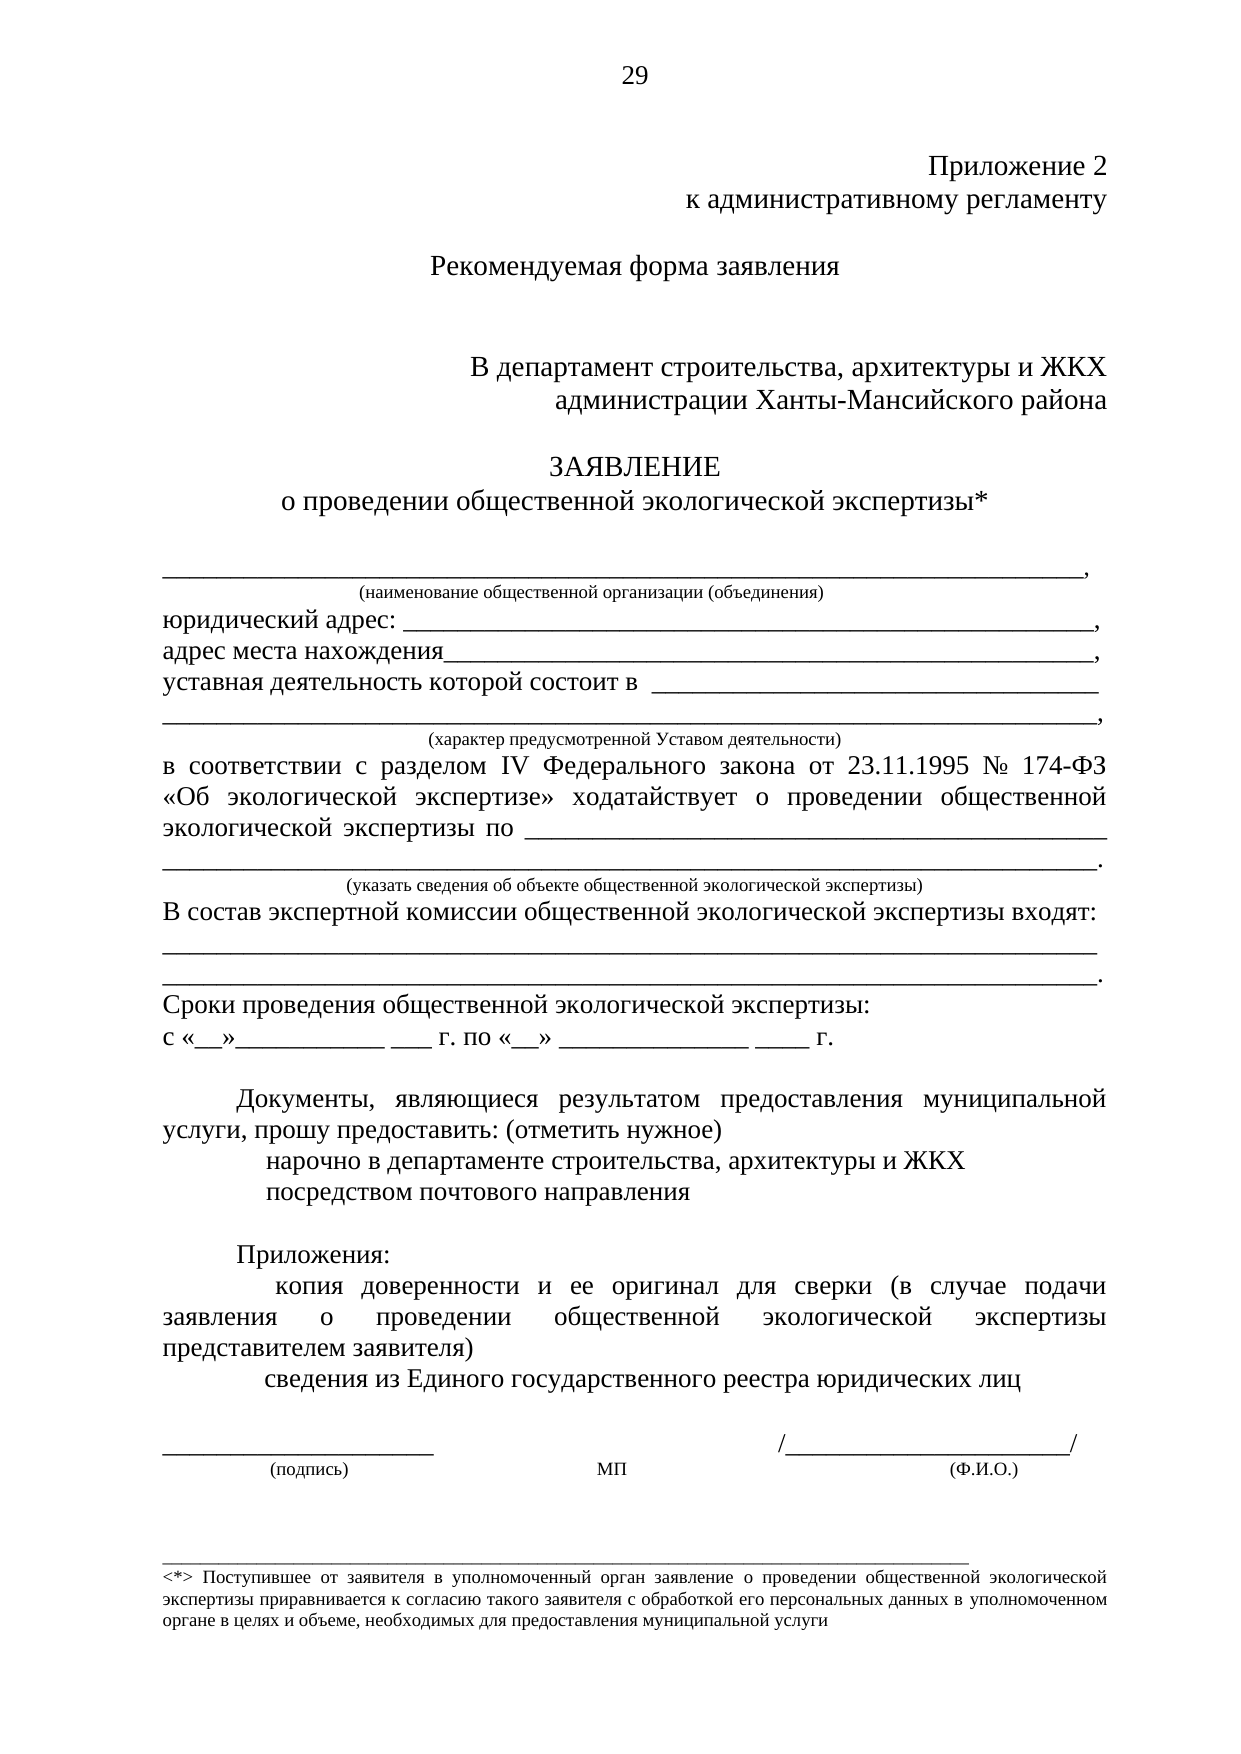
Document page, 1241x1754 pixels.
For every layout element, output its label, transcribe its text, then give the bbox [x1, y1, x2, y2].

text копия доверенности и ее оригинал для сверки (в случае подачи заявления о проведении общественной экологической экспертизы представителем заявителя) [162, 1269, 1107, 1362]
text с «__»___________ ___ г. по «__» ______________ ____ г. [162, 1020, 1107, 1051]
text В состав экспертной комиссии общественной экологической экспертизы входят: [162, 895, 1107, 926]
text  посредством почтового направления [162, 1176, 1107, 1207]
text адрес места нахождения________________________________________________, [162, 634, 1107, 665]
text  нарочно в департаменте строительства, архитектуры и ЖКХ [162, 1144, 1107, 1176]
text (характер предусмотренной Уставом деятельности) [162, 727, 1107, 749]
text к административному регламенту [162, 181, 1107, 215]
text Рекомендуемая форма заявления [162, 248, 1107, 282]
text В департамент строительства, архитектуры и ЖКХ [162, 349, 1107, 382]
text администрации Ханты-Мансийского района [162, 382, 1107, 416]
text (указать сведения об объекте общественной экологической экспертизы) [162, 874, 1107, 895]
text ____________________________________________________________________, (наименование общественной организации (объединения) [162, 550, 1107, 603]
text ЗАЯВЛЕНИЕ [162, 449, 1107, 483]
text (подпись) МП (Ф.И.О.) [162, 1458, 1107, 1480]
text уставная деятельность которой состоит в _________________________________ [162, 665, 1107, 696]
text Приложения: [162, 1238, 1107, 1269]
text <*> Поступившее от заявителя в уполномоченный орган заявление о проведении общественной экологической экспертизы приравнивается к согласию такого заявителя с обработкой его персональных данных в уполномоченном органе в целях и объеме, необходимых для предоставления муниципальной услуги [162, 1566, 1107, 1631]
text Документы, являющиеся результатом предоставления муниципальной услуги, прошу предоставить: (отметить нужное) [162, 1082, 1107, 1144]
text ______________________________________________________________________________________ [162, 1544, 1107, 1566]
text юридический адрес: ___________________________________________________, [162, 603, 1107, 634]
text _____________________________________________________________________, [162, 696, 1107, 727]
text Приложение 2 [162, 148, 1107, 181]
text ____________________ /_____________________/ [162, 1427, 1107, 1458]
text Сроки проведения общественной экологической экспертизы: [162, 989, 1107, 1020]
text сведения из Единого государственного реестра юридических лиц [162, 1362, 1107, 1393]
text _____________________________________________________________________. [162, 957, 1107, 989]
text _____________________________________________________________________ [162, 926, 1107, 957]
text в соответствии с разделом IV Федерального закона от 23.11.1995 № 174-ФЗ «Об экологической экспертизе» ходатайствует о проведении общественной экологической экспертизы по ___________________________________________ _____________________________________________________________________. [162, 749, 1107, 874]
text о проведении общественной экологической экспертизы* [162, 483, 1107, 517]
